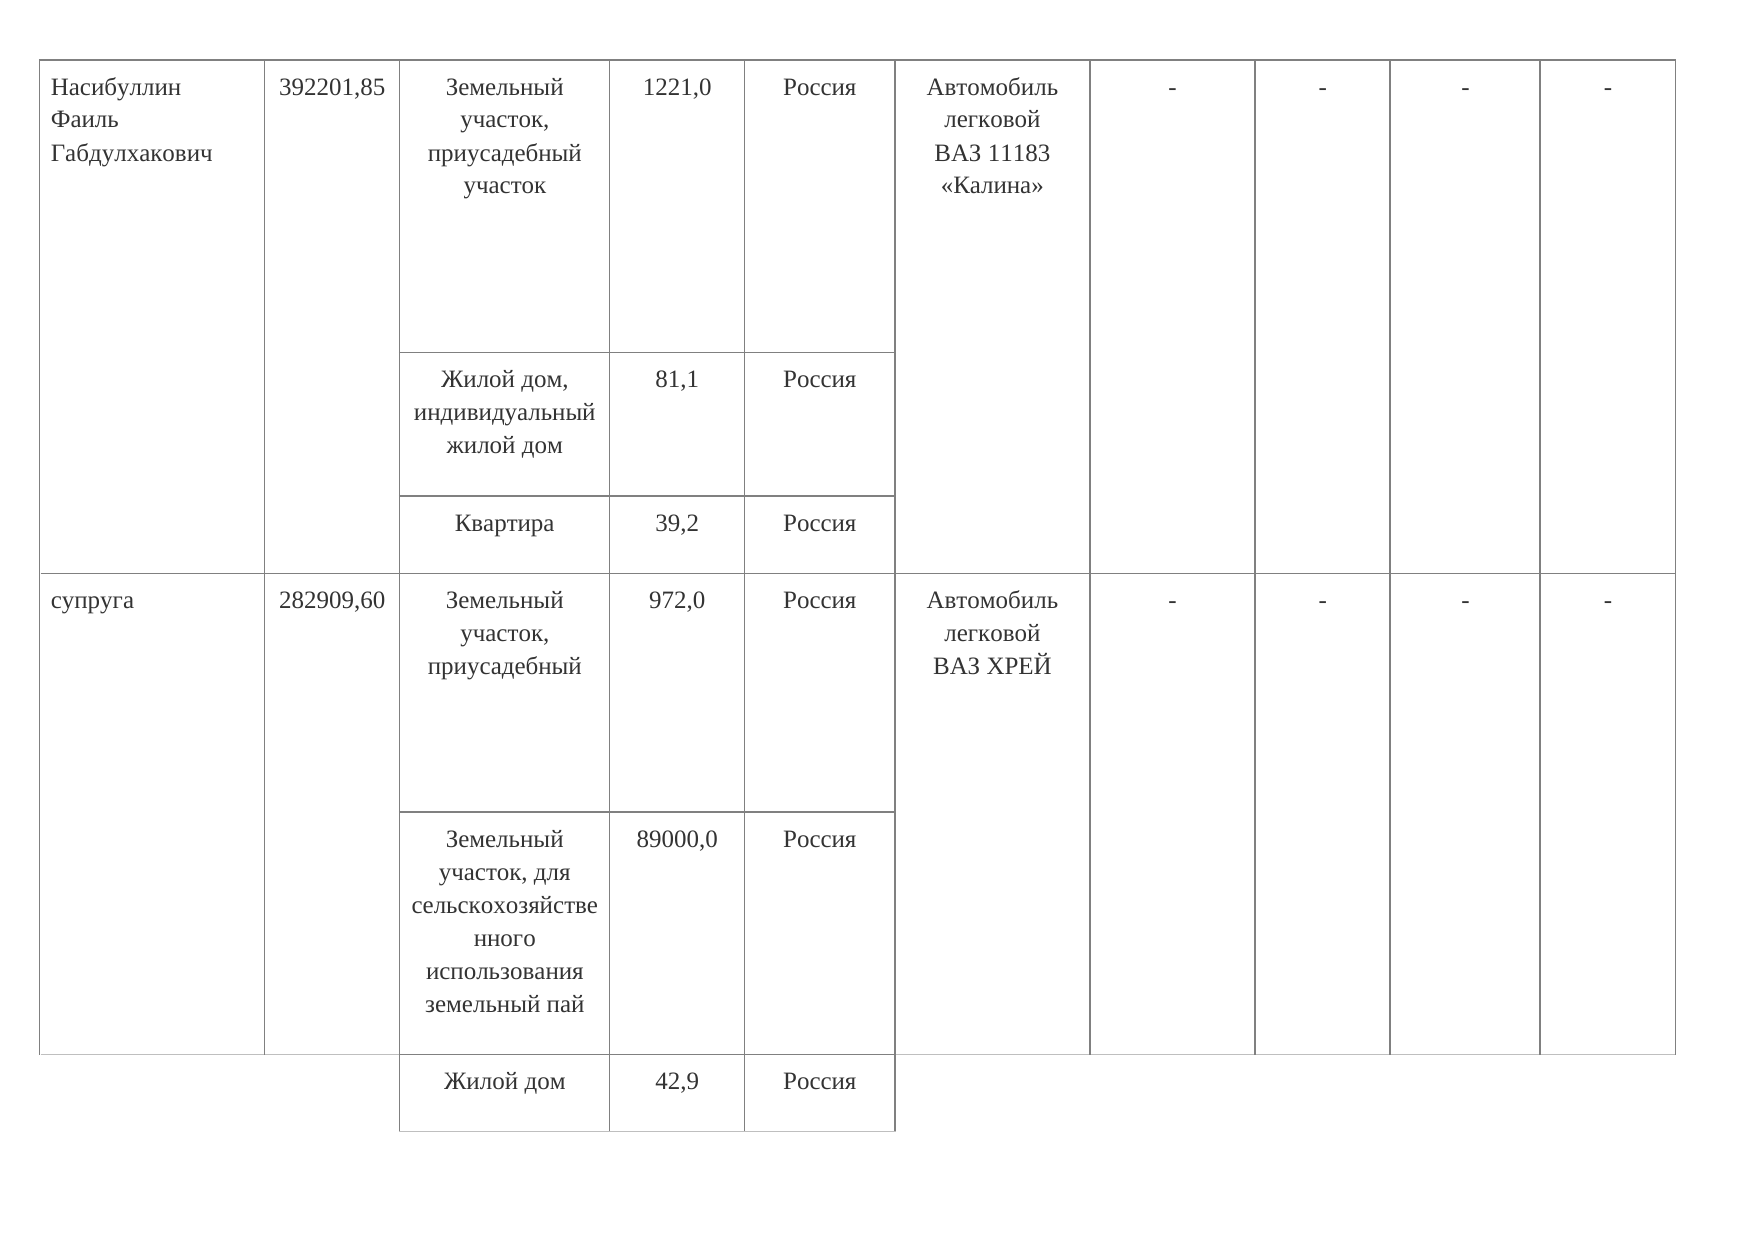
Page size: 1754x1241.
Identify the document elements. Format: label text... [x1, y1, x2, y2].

table_cell Жилой дом, индивидуальный жилой дом [400, 353, 609, 495]
table_cell 42,9 [610, 1055, 744, 1131]
table_cell Россия [745, 353, 894, 495]
table_cell - [1256, 574, 1389, 1054]
table_cell 1221,0 [610, 61, 744, 352]
table_cell Россия [745, 1055, 894, 1131]
table_cell - [1091, 61, 1254, 572]
table_cell - [1541, 574, 1675, 1054]
table_cell Жилой дом [400, 1055, 609, 1131]
table_cell Россия [745, 813, 894, 1054]
table_cell Квартира [400, 497, 609, 572]
table_cell Земельный участок, приусадебный участок [400, 61, 609, 352]
table_cell Автомобиль легковой ВАЗ ХРЕЙ [896, 574, 1089, 1054]
table_cell Земельный участок, приусадебный [400, 574, 609, 811]
table_cell Земельный участок, для сельскохозяйственного использования земельный пай [400, 813, 609, 1054]
table_cell - [1256, 61, 1389, 572]
table_cell 392201,85 [265, 61, 399, 572]
table_cell 89000,0 [610, 813, 744, 1054]
table_cell Насибуллин Фаиль Габдулхакович [40, 61, 264, 572]
table_cell - [1391, 61, 1539, 572]
table_cell Автомобиль легковой ВАЗ 11183 «Калина» [896, 61, 1089, 572]
table_cell 39,2 [610, 497, 744, 572]
table_cell - [1091, 574, 1254, 1054]
table_cell - [1391, 574, 1539, 1054]
table_cell - [1541, 61, 1675, 572]
table_cell 282909,60 [265, 574, 399, 1054]
table_cell Россия [745, 61, 894, 352]
table_cell Россия [745, 497, 894, 572]
table_cell 81,1 [610, 353, 744, 495]
table_cell Россия [745, 574, 894, 811]
table_cell 972,0 [610, 574, 744, 811]
table_cell супруга [40, 574, 264, 1054]
